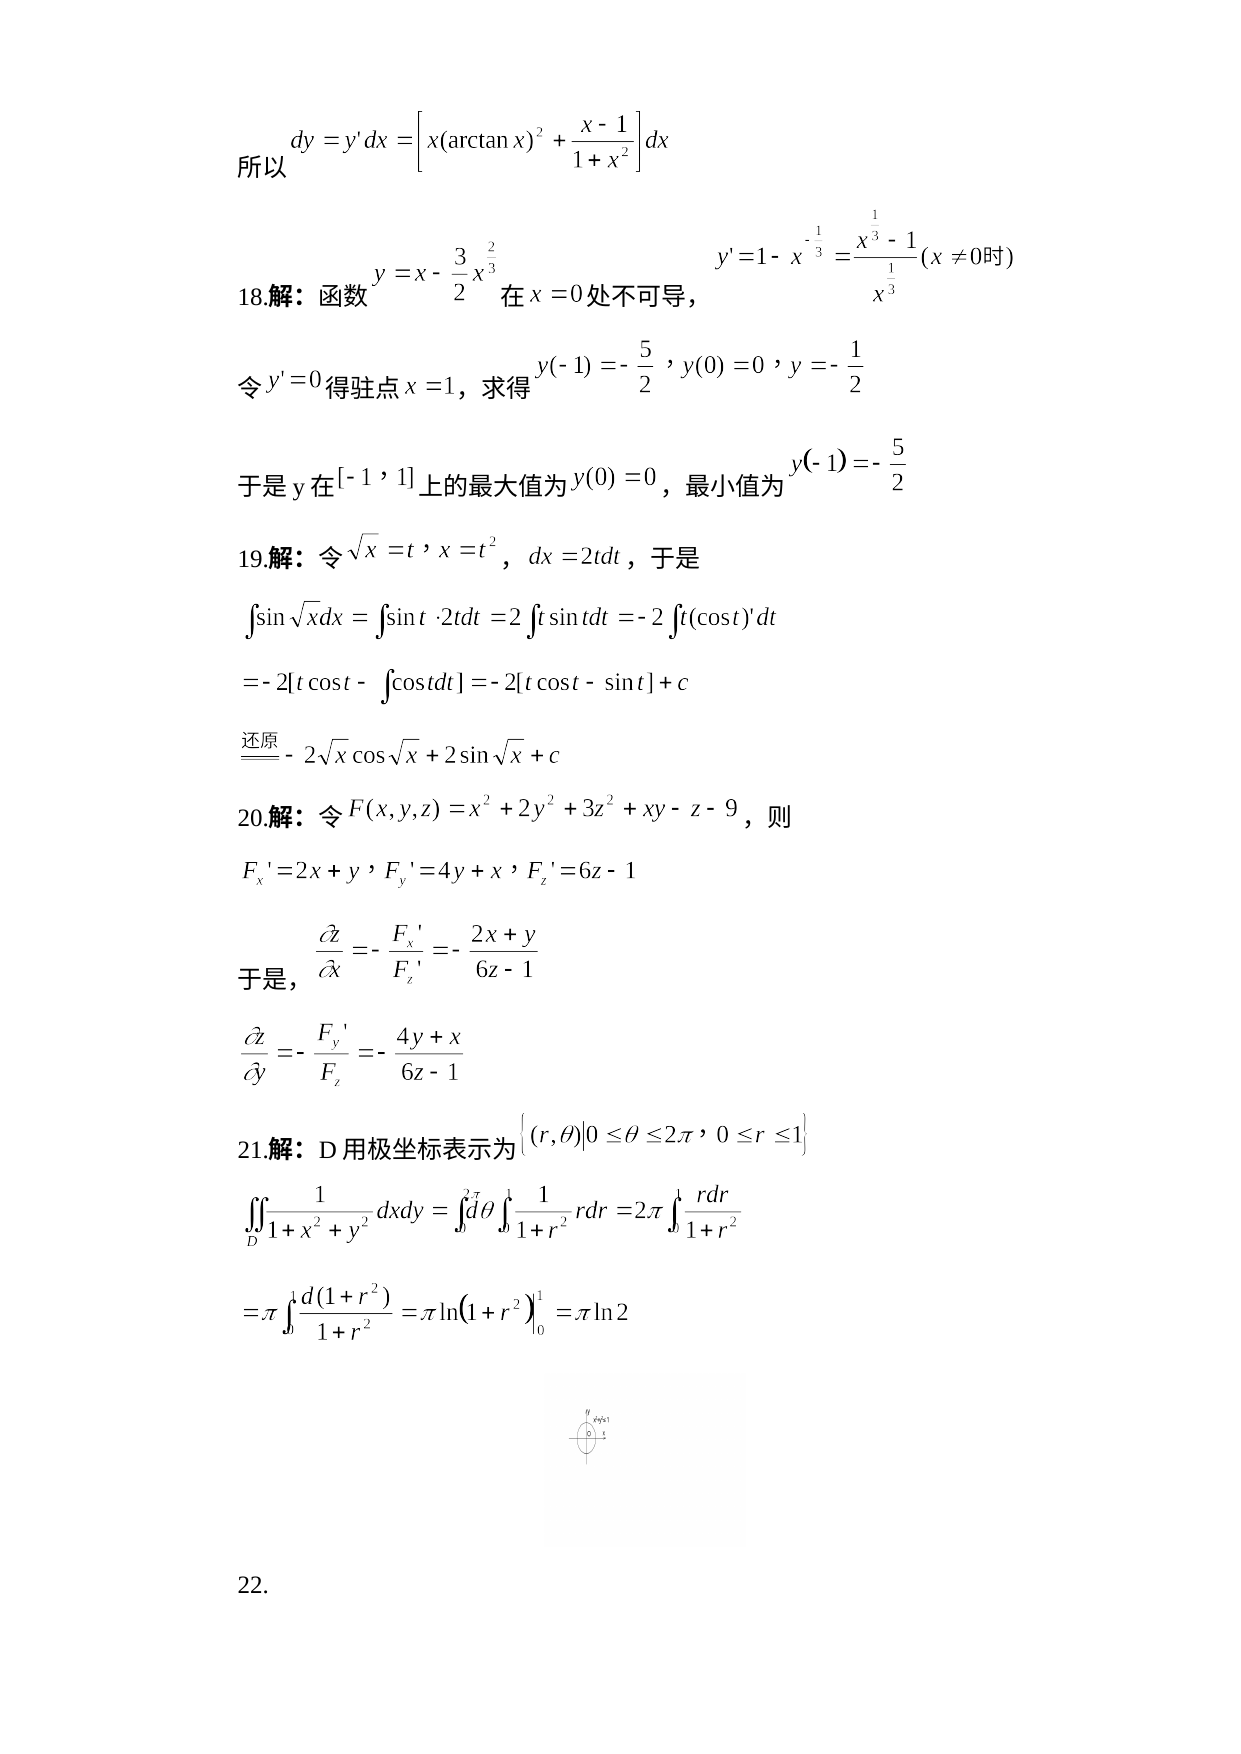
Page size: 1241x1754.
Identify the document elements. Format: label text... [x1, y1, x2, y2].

text 22. [187, 1569, 1053, 1601]
text 20.解：令，则 [187, 789, 1053, 854]
text 于是， [187, 919, 1053, 1016]
text 18.解：函数在处不可导， [187, 204, 1053, 334]
text 于是y在上的最大值为，最小值为 [187, 431, 1053, 529]
text 21.解：D用极坐标表示为 [187, 1114, 1053, 1179]
text 所以 [187, 106, 1053, 204]
text 19.解：令，，于是 [187, 529, 1053, 594]
text 令得驻点，求得 [187, 334, 1053, 431]
